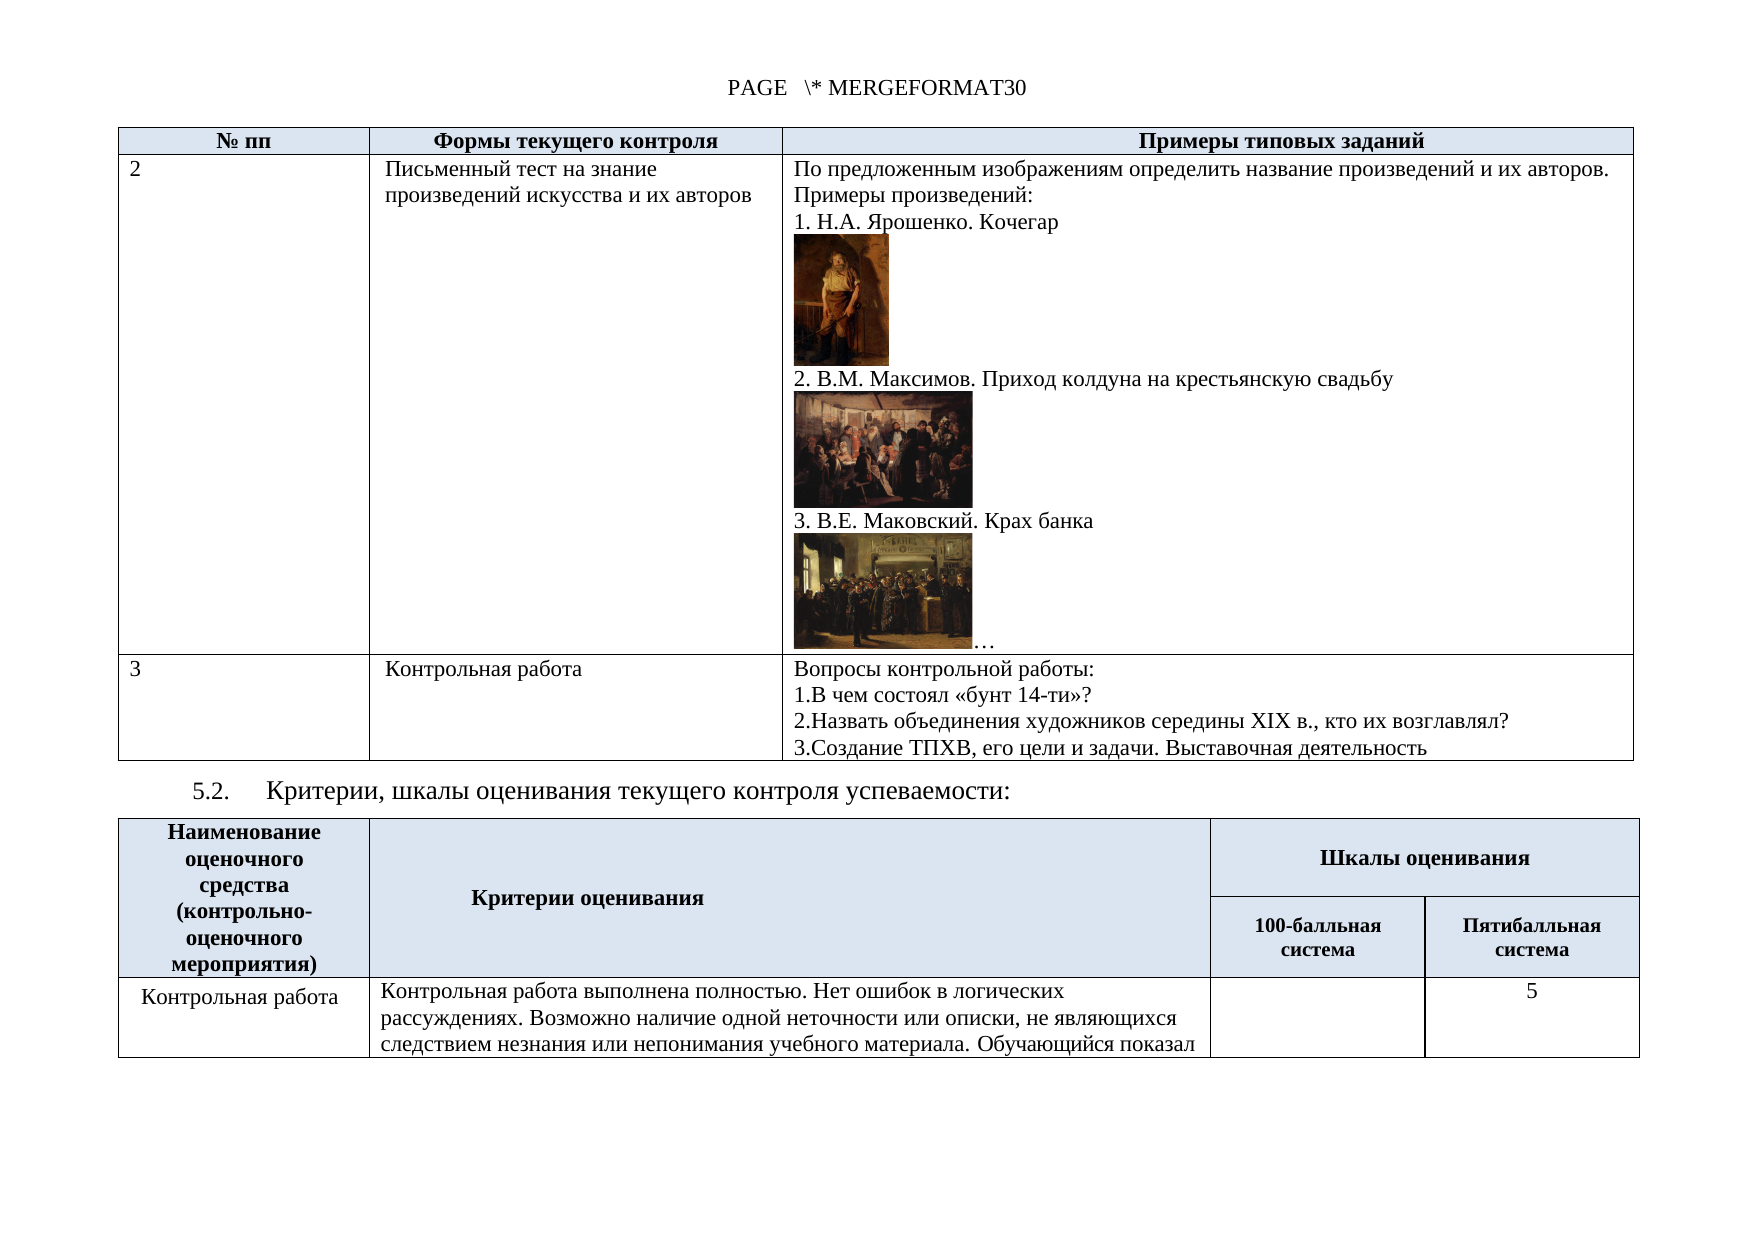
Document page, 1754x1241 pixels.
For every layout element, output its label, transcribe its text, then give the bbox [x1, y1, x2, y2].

table_cell 3 [119, 655, 369, 760]
subtitle Критерии, шкалы оценивания текущего контроля успеваемости: [192, 774, 1636, 805]
table_header Критерии оценивания [370, 819, 1210, 977]
table_cell 100-балльная система [1211, 897, 1424, 977]
picture [793, 234, 889, 366]
table_header № пп [119, 128, 369, 154]
table_cell Пятибалльная система [1426, 897, 1639, 977]
table_cell Контрольная работа [119, 978, 369, 1057]
table_header Примеры типовых заданий [783, 128, 1633, 154]
table_cell По предложенным изображениям определить название произведений и их авторов. Примеры произведений: 1. Н.А. Ярошенко. Кочегар 2. В.М. Максимов. Приход колдуна на крестьянскую свадьбу 3. В.Е. Маковский. Крах банка … [783, 155, 1633, 654]
table_header Формы текущего контроля [370, 128, 782, 154]
table_cell [1211, 978, 1424, 1057]
table_cell 5 [1426, 978, 1639, 1057]
table_cell Письменный тест на знание произведений искусства и их авторов [370, 155, 782, 654]
table_header Шкалы оценивания [1211, 819, 1639, 896]
table_cell Вопросы контрольной работы: 1.В чем состоял «бунт 14-ти»? 2.Назвать объединения художников середины XIX в., кто их возглавлял? 3.Создание ТПХВ, его цели и задачи. Выставочная деятельность [783, 655, 1633, 760]
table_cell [370, 978, 1210, 1057]
picture [793, 391, 973, 508]
table_cell Контрольная работа [370, 655, 782, 760]
table_header Наименование оценочного средства (контрольно-оценочного мероприятия) [119, 819, 369, 977]
picture [793, 533, 973, 649]
table_cell 2 [119, 155, 369, 654]
